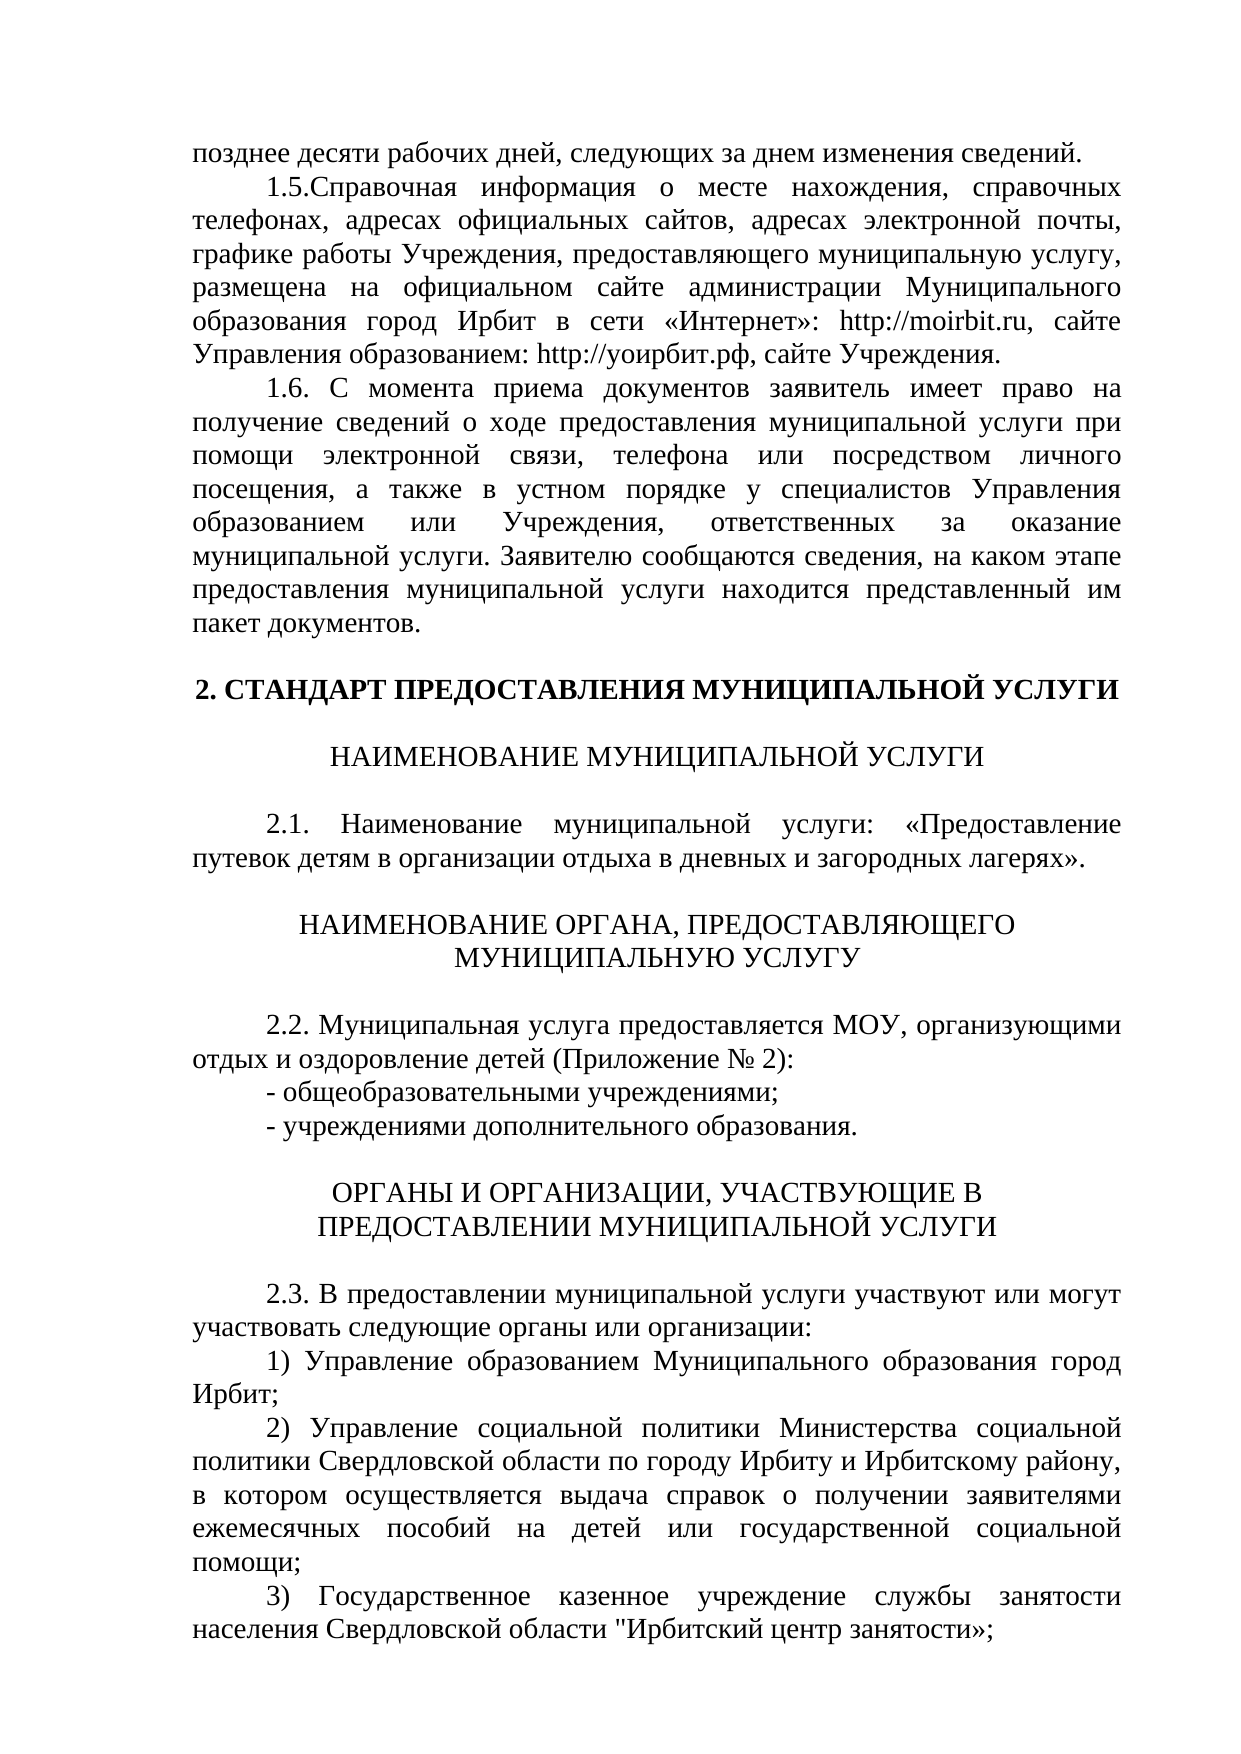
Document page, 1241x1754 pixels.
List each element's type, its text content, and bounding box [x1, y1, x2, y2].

text 1.5.Справочная информация о месте нахождения, справочных телефонах, адресах официальных сайтов, адресах электронной почты, графике работы Учреждения, предоставляющего муниципальную услугу, размещена на официальном сайте администрации Муниципального образования город Ирбит в сети «Интернет»: http://moirbit.ru, сайте Управления образованием: http://уоирбит.рф, сайте Учреждения. [192, 169, 1122, 370]
text - общеобразовательными учреждениями; [192, 1074, 1122, 1108]
text - учреждениями дополнительного образования. [192, 1108, 1122, 1142]
text 3) Государственное казенное учреждение службы занятости населения Свердловской области "Ирбитский центр занятости»; [192, 1578, 1122, 1645]
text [192, 135, 1122, 169]
text 2.1. Наименование муниципальной услуги: «Предоставление путевок детям в организации отдыха в дневных и загородных лагерях». [192, 806, 1122, 873]
text 1.6. С момента приема документов заявитель имеет право на получение сведений о ходе предоставления муниципальной услуги при помощи электронной связи, телефона или посредством личного посещения, а также в устном порядке у специалистов Управления образованием или Учреждения, ответственных за оказание муниципальной услуги. Заявителю сообщаются сведения, на каком этапе предоставления муниципальной услуги находится представленный им пакет документов. [192, 370, 1122, 638]
text ОРГАНЫ И ОРГАНИЗАЦИИ, УЧАСТВУЮЩИЕ В ПРЕДОСТАВЛЕНИИ МУНИЦИПАЛЬНОЙ УСЛУГИ [192, 1175, 1122, 1242]
text 2) Управление социальной политики Министерства социальной политики Свердловской области по городу Ирбиту и Ирбитскому району, в котором осуществляется выдача справок о получении заявителями ежемесячных пособий на детей или государственной социальной помощи; [192, 1410, 1122, 1578]
text 2. СТАНДАРТ ПРЕДОСТАВЛЕНИЯ МУНИЦИПАЛЬНОЙ УСЛУГИ [192, 672, 1122, 706]
title НАИМЕНОВАНИЕ ОРГАНА, ПРЕДОСТАВЛЯЮЩЕГО МУНИЦИПАЛЬНУЮ УСЛУГУ [192, 907, 1122, 974]
text 1) Управление образованием Муниципального образования город Ирбит; [192, 1343, 1122, 1410]
text 2.2. Муниципальная услуга предоставляется МОУ, организующими отдых и оздоровление детей (Приложение № 2): [192, 1007, 1122, 1074]
text 2.3. В предоставлении муниципальной услуги участвуют или могут участвовать следующие органы или организации: [192, 1276, 1122, 1343]
title НАИМЕНОВАНИЕ МУНИЦИПАЛЬНОЙ УСЛУГИ [192, 739, 1122, 773]
